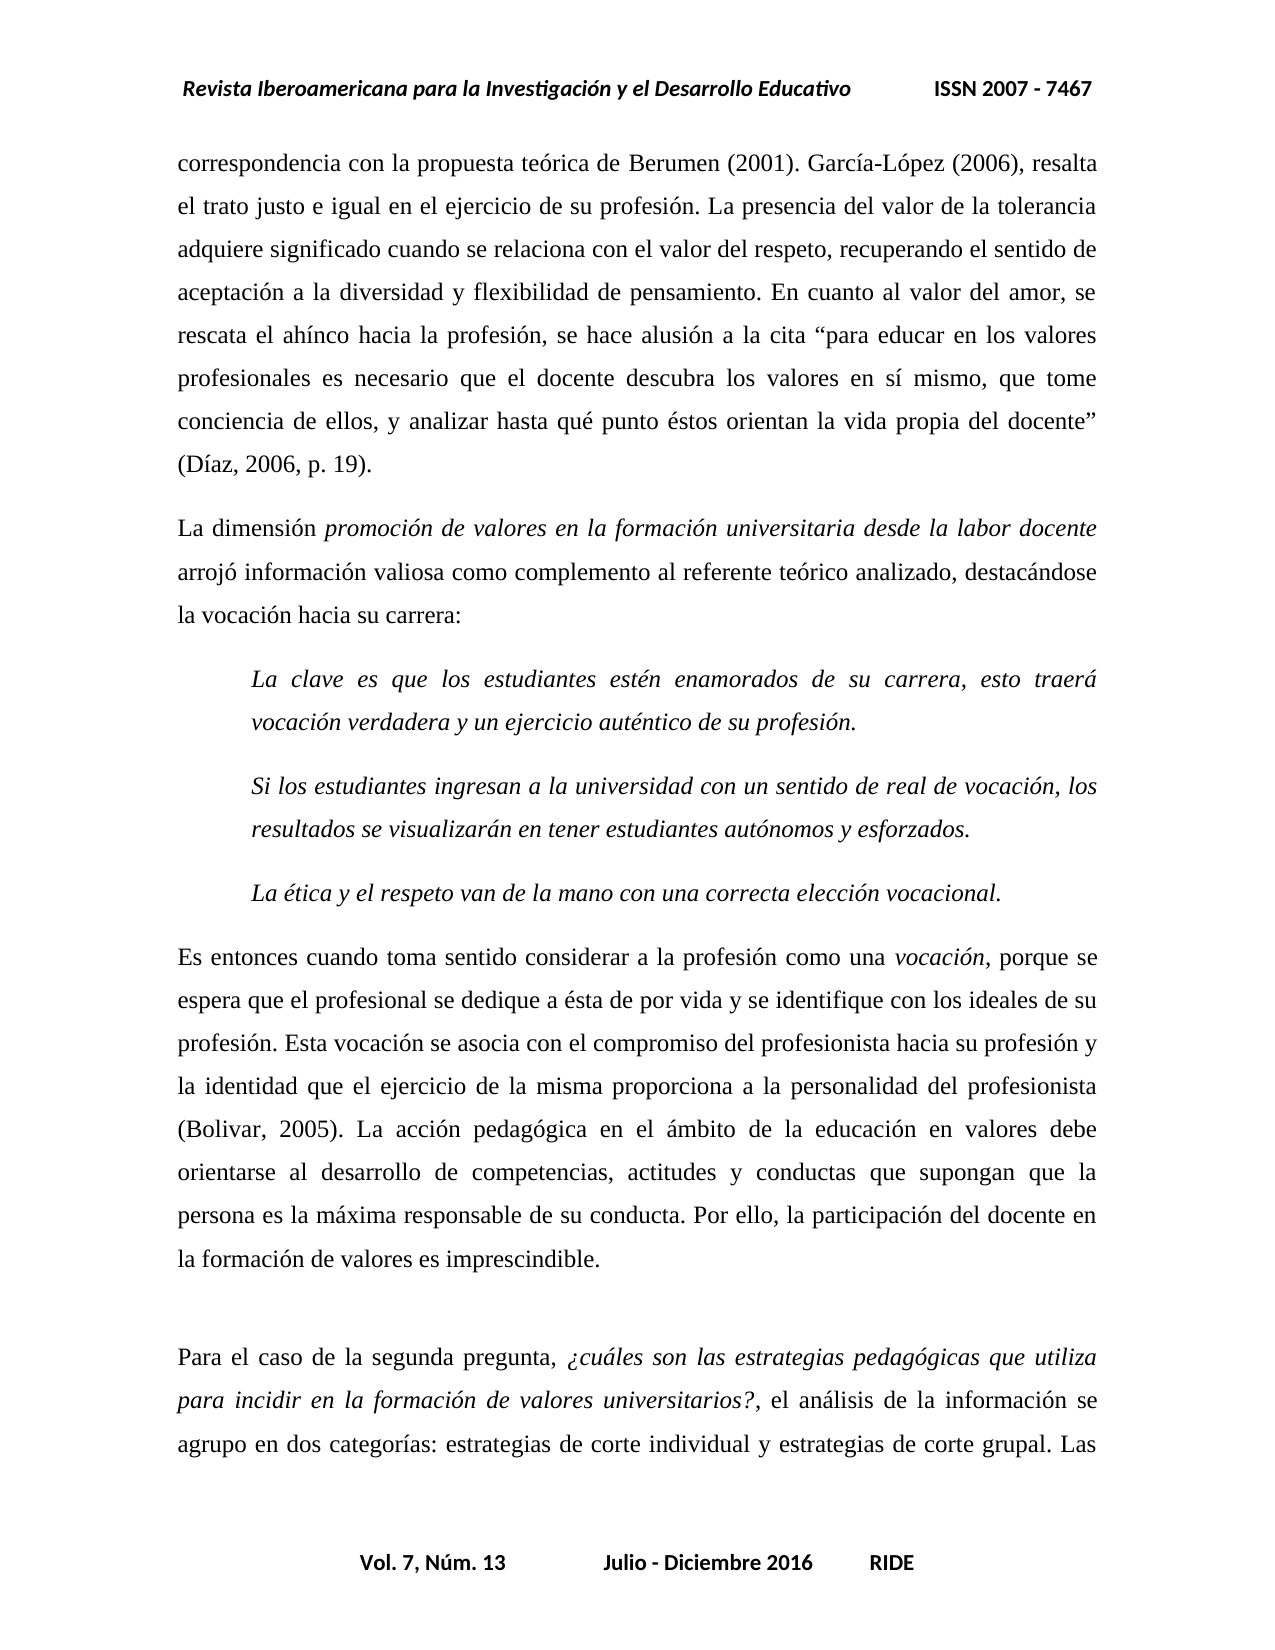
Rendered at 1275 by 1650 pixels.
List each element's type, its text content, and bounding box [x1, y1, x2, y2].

text Si los estudiantes ingresan a la universidad con un sentido de real de vocación, los resultados se visualizarán en tener estudiantes autónomos y esforzados. [251, 771, 1098, 843]
text La ética y el respeto van de la mano con una correcta elección vocacional. [177, 878, 1098, 907]
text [177, 1342, 1098, 1457]
text La dimensión promoción de valores en la formación universitaria desde la labor docente arrojó información valiosa como complemento al referente teórico analizado, destacándose la vocación hacia su carrera: [177, 513, 1098, 628]
text La clave es que los estudiantes estén enamorados de su carrera, esto traerá vocación verdadera y un ejercicio auténtico de su profesión. [251, 664, 1098, 736]
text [177, 148, 1098, 478]
text Es entonces cuando toma sentido considerar a la profesión como una vocación, porque se espera que el profesional se dedique a ésta de por vida y se identifique con los ideales de su profesión. Esta vocación se asocia con el compromiso del profesionista hacia su profesión y la identidad que el ejercicio de la misma proporciona a la personalidad del profesionista (Bolivar, 2005). La acción pedagógica en el ámbito de la educación en valores debe orientarse al desarrollo de competencias, actitudes y conductas que supongan que la persona es la máxima responsable de su conducta. Por ello, la participación del docente en la formación de valores es imprescindible. [177, 942, 1098, 1272]
